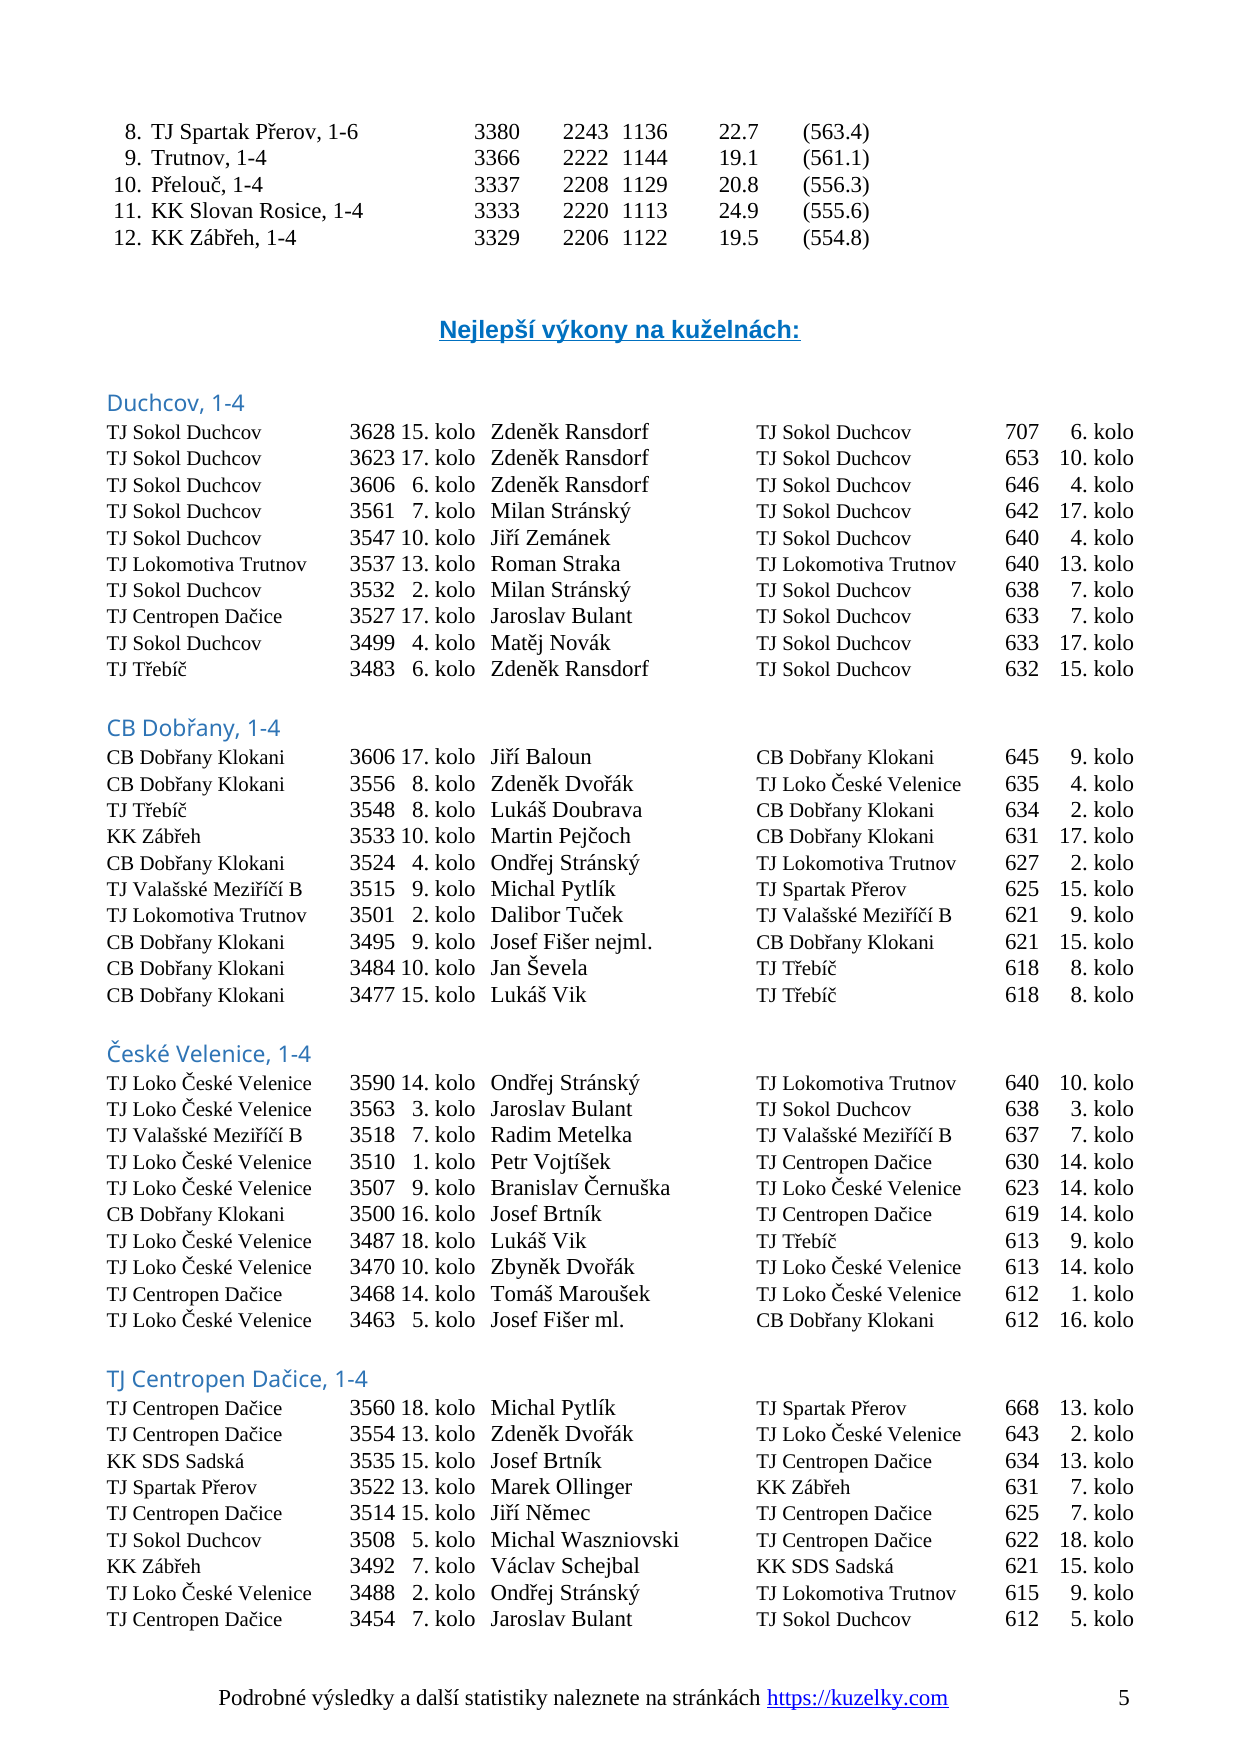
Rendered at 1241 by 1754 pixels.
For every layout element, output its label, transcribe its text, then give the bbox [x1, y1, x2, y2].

text Nejlepší výkony na kuželnách: [94, 315, 1145, 344]
text CB Dobřany Klokani 3606 17. kolo Jiří Baloun CB Dobřany Klokani 645 9. kolo [106, 743, 1134, 770]
text CB Dobřany Klokani 3524 4. kolo Ondřej Stránský TJ Lokomotiva Trutnov 627 2. kolo [106, 849, 1134, 875]
text CB Dobřany Klokani 3484 10. kolo Jan Ševela TJ Třebíč 618 8. kolo [106, 954, 1134, 981]
text 9. Trutnov, 1-4 3366 2222 1144 19.1 (561.1) [106, 144, 1134, 171]
text KK Zábřeh 3533 10. kolo Martin Pejčoch CB Dobřany Klokani 631 17. kolo [106, 822, 1134, 849]
text 10. Přelouč, 1-4 3337 2208 1129 20.8 (556.3) [106, 171, 1134, 197]
text 12. KK Zábřeh, 1-4 3329 2206 1122 19.5 (554.8) [106, 223, 1134, 250]
text TJ Spartak Přerov 3522 13. kolo Marek Ollinger KK Zábřeh 631 7. kolo [106, 1473, 1134, 1499]
text TJ Centropen Dačice 3468 14. kolo Tomáš Maroušek TJ Loko České Velenice 612 1. kolo [106, 1279, 1134, 1306]
text TJ Loko České Velenice 3510 1. kolo Petr Vojtíšek TJ Centropen Dačice 630 14. kolo [106, 1148, 1134, 1174]
text TJ Valašské Meziříčí B 3515 9. kolo Michal Pytlík TJ Spartak Přerov 625 15. kolo [106, 875, 1134, 902]
text TJ Loko České Velenice 3487 18. kolo Lukáš Vik TJ Třebíč 613 9. kolo [106, 1227, 1134, 1253]
text 11. KK Slovan Rosice, 1-4 3333 2220 1113 24.9 (555.6) [106, 197, 1134, 223]
text TJ Sokol Duchcov 3499 4. kolo Matěj Novák TJ Sokol Duchcov 633 17. kolo [106, 629, 1134, 655]
text CB Dobřany Klokani 3556 8. kolo Zdeněk Dvořák TJ Loko České Velenice 635 4. kolo [106, 770, 1134, 796]
text TJ Lokomotiva Trutnov 3537 13. kolo Roman Straka TJ Lokomotiva Trutnov 640 13. kolo [106, 550, 1134, 576]
text TJ Loko České Velenice 3590 14. kolo Ondřej Stránský TJ Lokomotiva Trutnov 640 10. kolo [106, 1069, 1134, 1095]
text TJ Sokol Duchcov 3532 2. kolo Milan Stránský TJ Sokol Duchcov 638 7. kolo [106, 576, 1134, 603]
text TJ Lokomotiva Trutnov 3501 2. kolo Dalibor Tuček TJ Valašské Meziříčí B 621 9. kolo [106, 902, 1134, 928]
text TJ Sokol Duchcov 3628 15. kolo Zdeněk Ransdorf TJ Sokol Duchcov 707 6. kolo [106, 418, 1134, 444]
text TJ Centropen Dačice 3560 18. kolo Michal Pytlík TJ Spartak Přerov 668 13. kolo [106, 1394, 1134, 1420]
text TJ Loko České Velenice 3488 2. kolo Ondřej Stránský TJ Lokomotiva Trutnov 615 9. kolo [106, 1578, 1134, 1605]
subtitle Duchcov, 1-4 [106, 387, 1134, 418]
text TJ Loko České Velenice 3507 9. kolo Branislav Černuška TJ Loko České Velenice 623 14. kolo [106, 1174, 1134, 1201]
text KK Zábřeh 3492 7. kolo Václav Schejbal KK SDS Sadská 621 15. kolo [106, 1552, 1134, 1578]
text TJ Sokol Duchcov 3561 7. kolo Milan Stránský TJ Sokol Duchcov 642 17. kolo [106, 497, 1134, 523]
text TJ Sokol Duchcov 3508 5. kolo Michal Waszniovski TJ Centropen Dačice 622 18. kolo [106, 1526, 1134, 1552]
text TJ Loko České Velenice 3463 5. kolo Josef Fišer ml. CB Dobřany Klokani 612 16. kolo [106, 1306, 1134, 1332]
text TJ Centropen Dačice 3514 15. kolo Jiří Němec TJ Centropen Dačice 625 7. kolo [106, 1499, 1134, 1526]
text CB Dobřany Klokani 3500 16. kolo Josef Brtník TJ Centropen Dačice 619 14. kolo [106, 1201, 1134, 1227]
text CB Dobřany Klokani 3477 15. kolo Lukáš Vik TJ Třebíč 618 8. kolo [106, 981, 1134, 1007]
text TJ Sokol Duchcov 3547 10. kolo Jiří Zemánek TJ Sokol Duchcov 640 4. kolo [106, 523, 1134, 550]
text CB Dobřany Klokani 3495 9. kolo Josef Fišer nejml. CB Dobřany Klokani 621 15. kolo [106, 928, 1134, 954]
subtitle České Velenice, 1-4 [106, 1037, 1134, 1069]
subtitle TJ Centropen Dačice, 1-4 [106, 1363, 1134, 1394]
text TJ Loko České Velenice 3563 3. kolo Jaroslav Bulant TJ Sokol Duchcov 638 3. kolo [106, 1095, 1134, 1121]
text TJ Centropen Dačice 3554 13. kolo Zdeněk Dvořák TJ Loko České Velenice 643 2. kolo [106, 1420, 1134, 1447]
subtitle CB Dobřany, 1-4 [106, 712, 1134, 743]
text 8. TJ Spartak Přerov, 1-6 3380 2243 1136 22.7 (563.4) [106, 118, 1134, 144]
text TJ Sokol Duchcov 3623 17. kolo Zdeněk Ransdorf TJ Sokol Duchcov 653 10. kolo [106, 444, 1134, 471]
text TJ Třebíč 3483 6. kolo Zdeněk Ransdorf TJ Sokol Duchcov 632 15. kolo [106, 655, 1134, 682]
text TJ Třebíč 3548 8. kolo Lukáš Doubrava CB Dobřany Klokani 634 2. kolo [106, 796, 1134, 822]
text TJ Loko České Velenice 3470 10. kolo Zbyněk Dvořák TJ Loko České Velenice 613 14. kolo [106, 1253, 1134, 1279]
text TJ Sokol Duchcov 3606 6. kolo Zdeněk Ransdorf TJ Sokol Duchcov 646 4. kolo [106, 471, 1134, 497]
text TJ Centropen Dačice 3527 17. kolo Jaroslav Bulant TJ Sokol Duchcov 633 7. kolo [106, 603, 1134, 629]
text TJ Valašské Meziříčí B 3518 7. kolo Radim Metelka TJ Valašské Meziříčí B 637 7. kolo [106, 1121, 1134, 1148]
text TJ Centropen Dačice 3454 7. kolo Jaroslav Bulant TJ Sokol Duchcov 612 5. kolo [106, 1605, 1134, 1631]
text KK SDS Sadská 3535 15. kolo Josef Brtník TJ Centropen Dačice 634 13. kolo [106, 1447, 1134, 1473]
